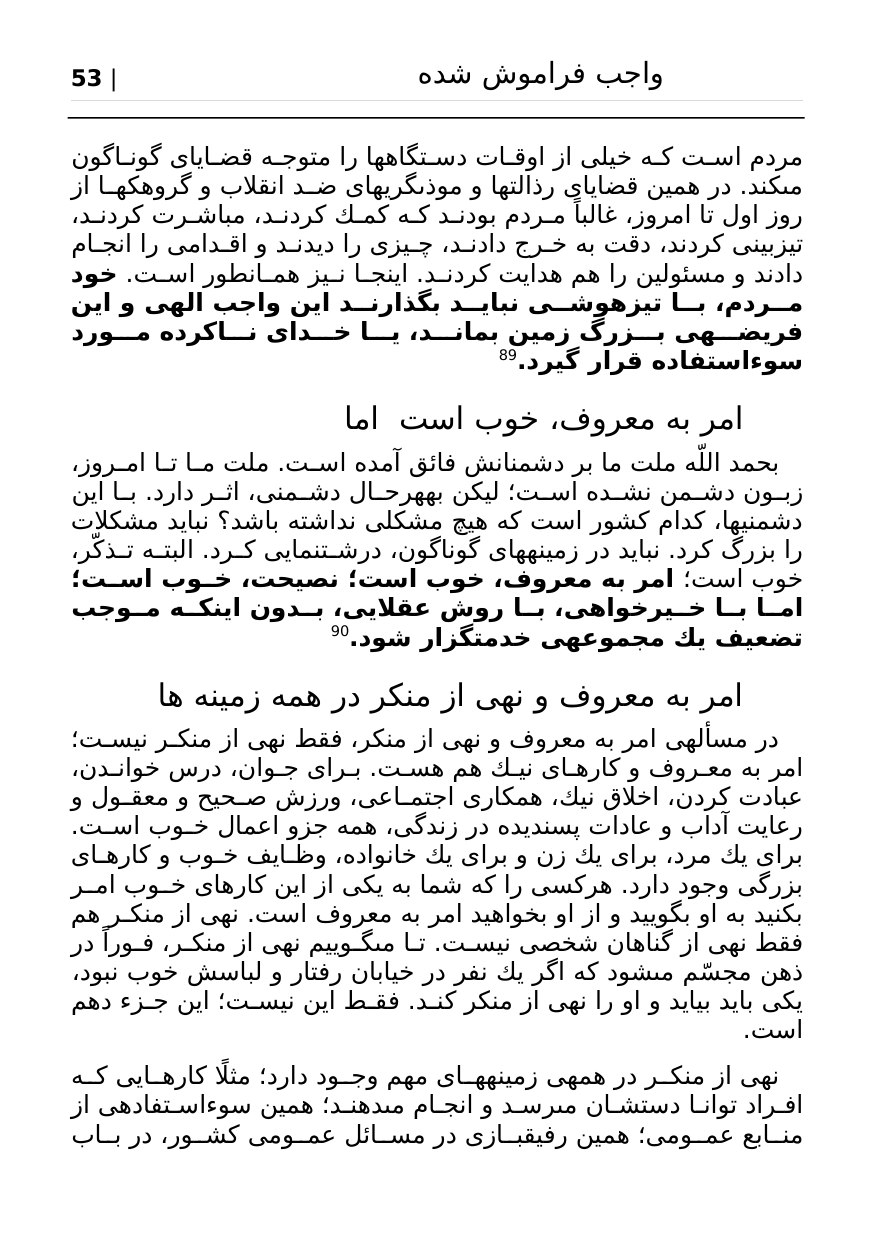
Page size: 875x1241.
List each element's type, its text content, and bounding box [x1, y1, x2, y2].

text در مسأله‏ى امر به معروف و نهى از منكر، فقط نهى از منكر نيست؛ امر به معروف و كارهاى نيك هم هست. براى جوان، درس خواندن، عبادت كردن، اخلاق نيك، همكارى اجتماعى، ورزش صحيح و معقول و رعايت آداب و عادات پسنديده در زندگى، همه جزو اعمال خوب است. براى يك مرد، براى يك زن و براى يك خانواده، وظايف خوب و كارهاى بزرگى وجود دارد. هركسى را كه شما به يكى از اين كارهاى خوب امر بكنيد به او بگوييد و از او بخواهيد امر به معروف است. نهى از منكر هم فقط نهى از گناهان شخصى نيست. تا مى‏گوييم نهى از منكر، فوراً در ذهن مجسّم مى‏شود كه اگر يك نفر در خيابان رفتار و لباسش خوب نبود، يكى بايد بيايد و او را نهى از منكر كند. فقط اين نيست؛ اين جزء دهم است. [71, 724, 803, 1045]
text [71, 1062, 803, 1149]
subtitle امر به معروف و نهی از منکر در همه زمینه ها [71, 677, 768, 713]
text بحمد اللّه ملت ما بر دشمنانش فائق آمده است. ملت ما تا امروز، زبون دشمن نشده است؛ ليكن به‏هرحال دشمنى، اثر دارد. با اين دشمنيها، كدام كشور است كه هيچ مشكلى نداشته باشد؟ نبايد مشكلات را بزرگ كرد. نبايد در زمينه‏هاى گوناگون، درشت‏نمايى كرد. البته تذكّر، خوب است؛ امر به‏ معروف‏، خوب است؛ نصيحت، خوب است؛ اما با خيرخواهى، با روش عقلايى، بدون اينكه موجب تضعيف يك مجموعه‏ى خدمتگزار شود. [71, 448, 803, 652]
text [71, 142, 803, 376]
subtitle امر به‏ معروف‏، خوب است اما [71, 401, 768, 437]
